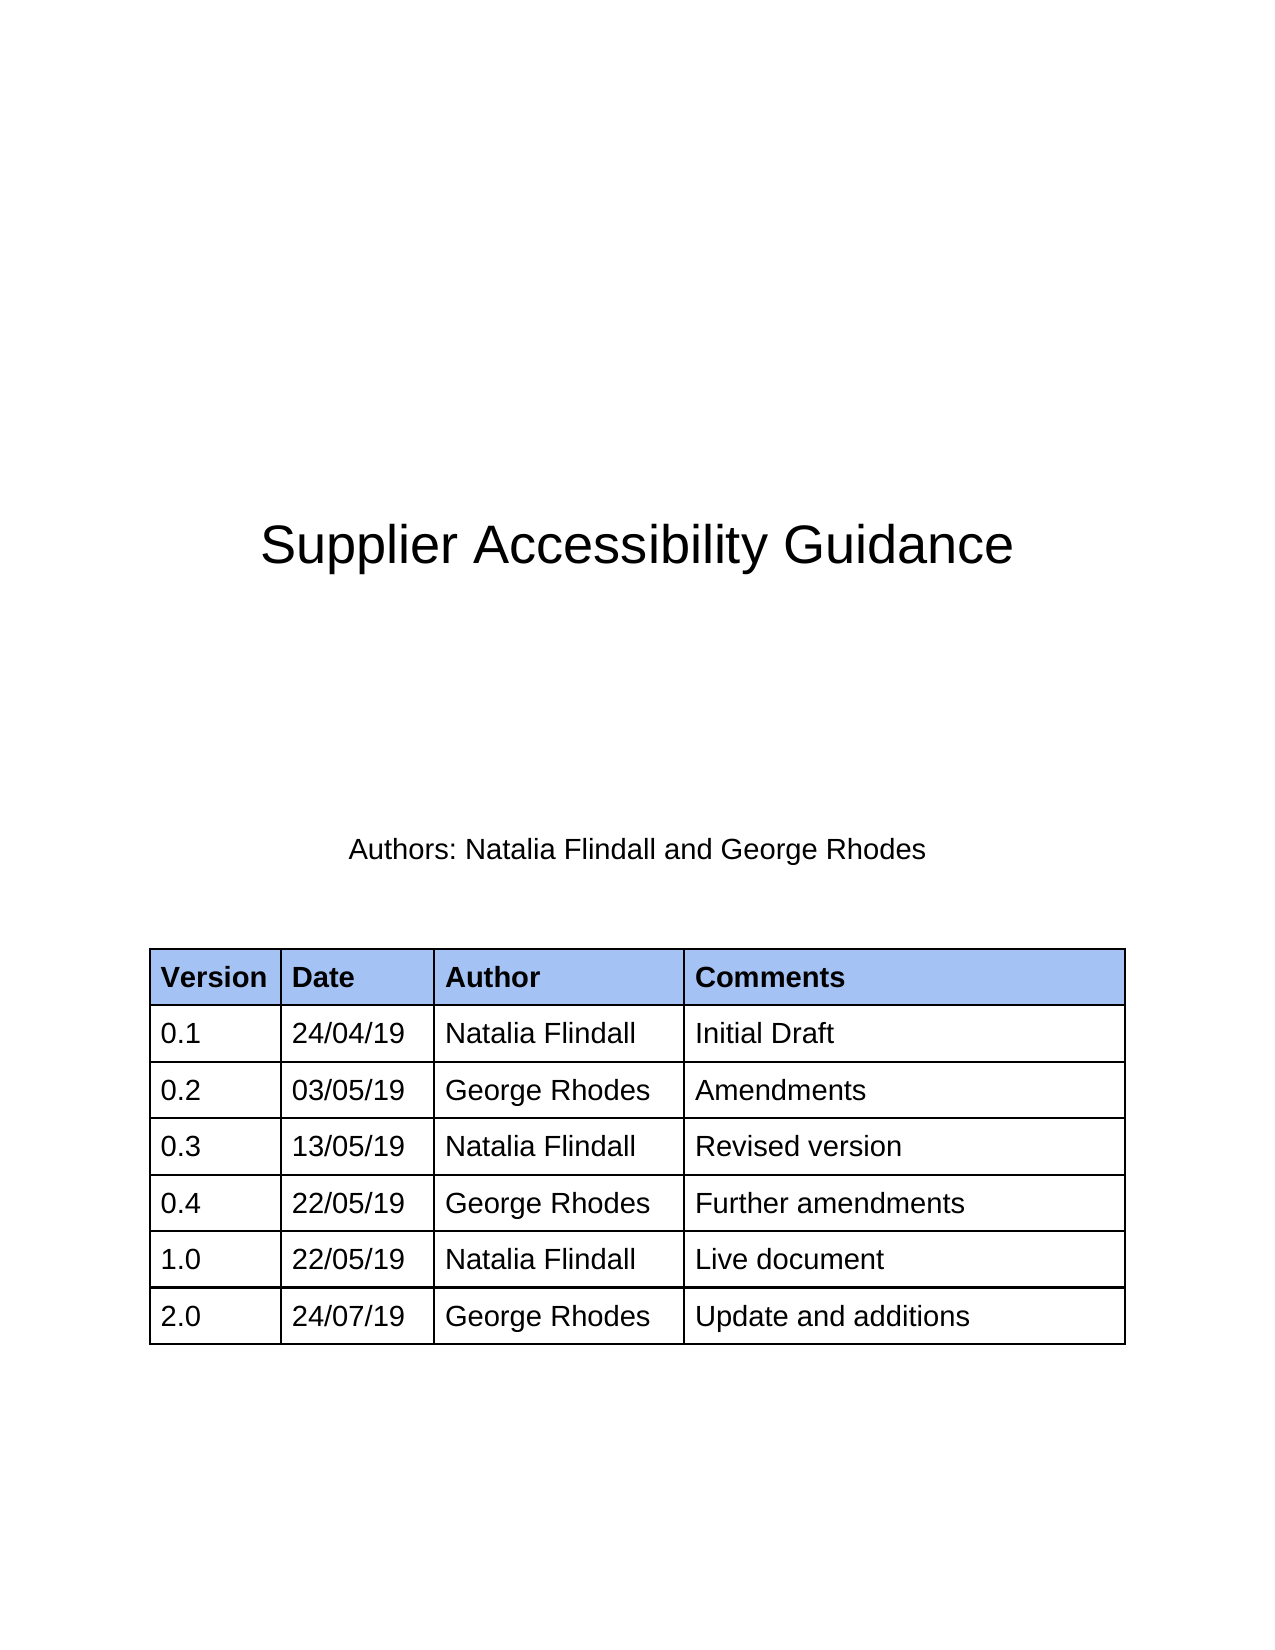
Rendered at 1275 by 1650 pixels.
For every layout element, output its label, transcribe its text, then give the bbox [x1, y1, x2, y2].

table_cell 1.0 [151, 1232, 280, 1286]
table_header Author [435, 950, 683, 1004]
table_cell 0.4 [151, 1176, 280, 1230]
table_header Comments [685, 950, 1124, 1004]
table_cell 0.3 [151, 1119, 280, 1173]
table_cell Natalia Flindall [435, 1006, 683, 1061]
table_cell 03/05/19 [282, 1063, 433, 1117]
table_cell 24/04/19 [282, 1006, 433, 1061]
table_header Date [282, 950, 433, 1004]
table_cell 0.2 [151, 1063, 280, 1117]
table_cell 13/05/19 [282, 1119, 433, 1173]
title Supplier Accessibility Guidance [150, 512, 1125, 575]
table_cell George Rhodes [435, 1176, 683, 1230]
table_cell Update and additions [685, 1289, 1124, 1343]
table_cell 22/05/19 [282, 1232, 433, 1286]
table_cell 24/07/19 [282, 1289, 433, 1343]
table_header Version [151, 950, 280, 1004]
text Authors: Natalia Flindall and George Rhodes [150, 832, 1125, 866]
table_cell Revised version [685, 1119, 1124, 1173]
table_cell Natalia Flindall [435, 1119, 683, 1173]
table_cell Further amendments [685, 1176, 1124, 1230]
table_cell 22/05/19 [282, 1176, 433, 1230]
table_cell George Rhodes [435, 1063, 683, 1117]
table_cell Natalia Flindall [435, 1232, 683, 1286]
table_cell Live document [685, 1232, 1124, 1286]
table_cell 2.0 [151, 1289, 280, 1343]
table_cell 0.1 [151, 1006, 280, 1061]
table_cell George Rhodes [435, 1289, 683, 1343]
table_cell Amendments [685, 1063, 1124, 1117]
table_cell Initial Draft [685, 1006, 1124, 1061]
